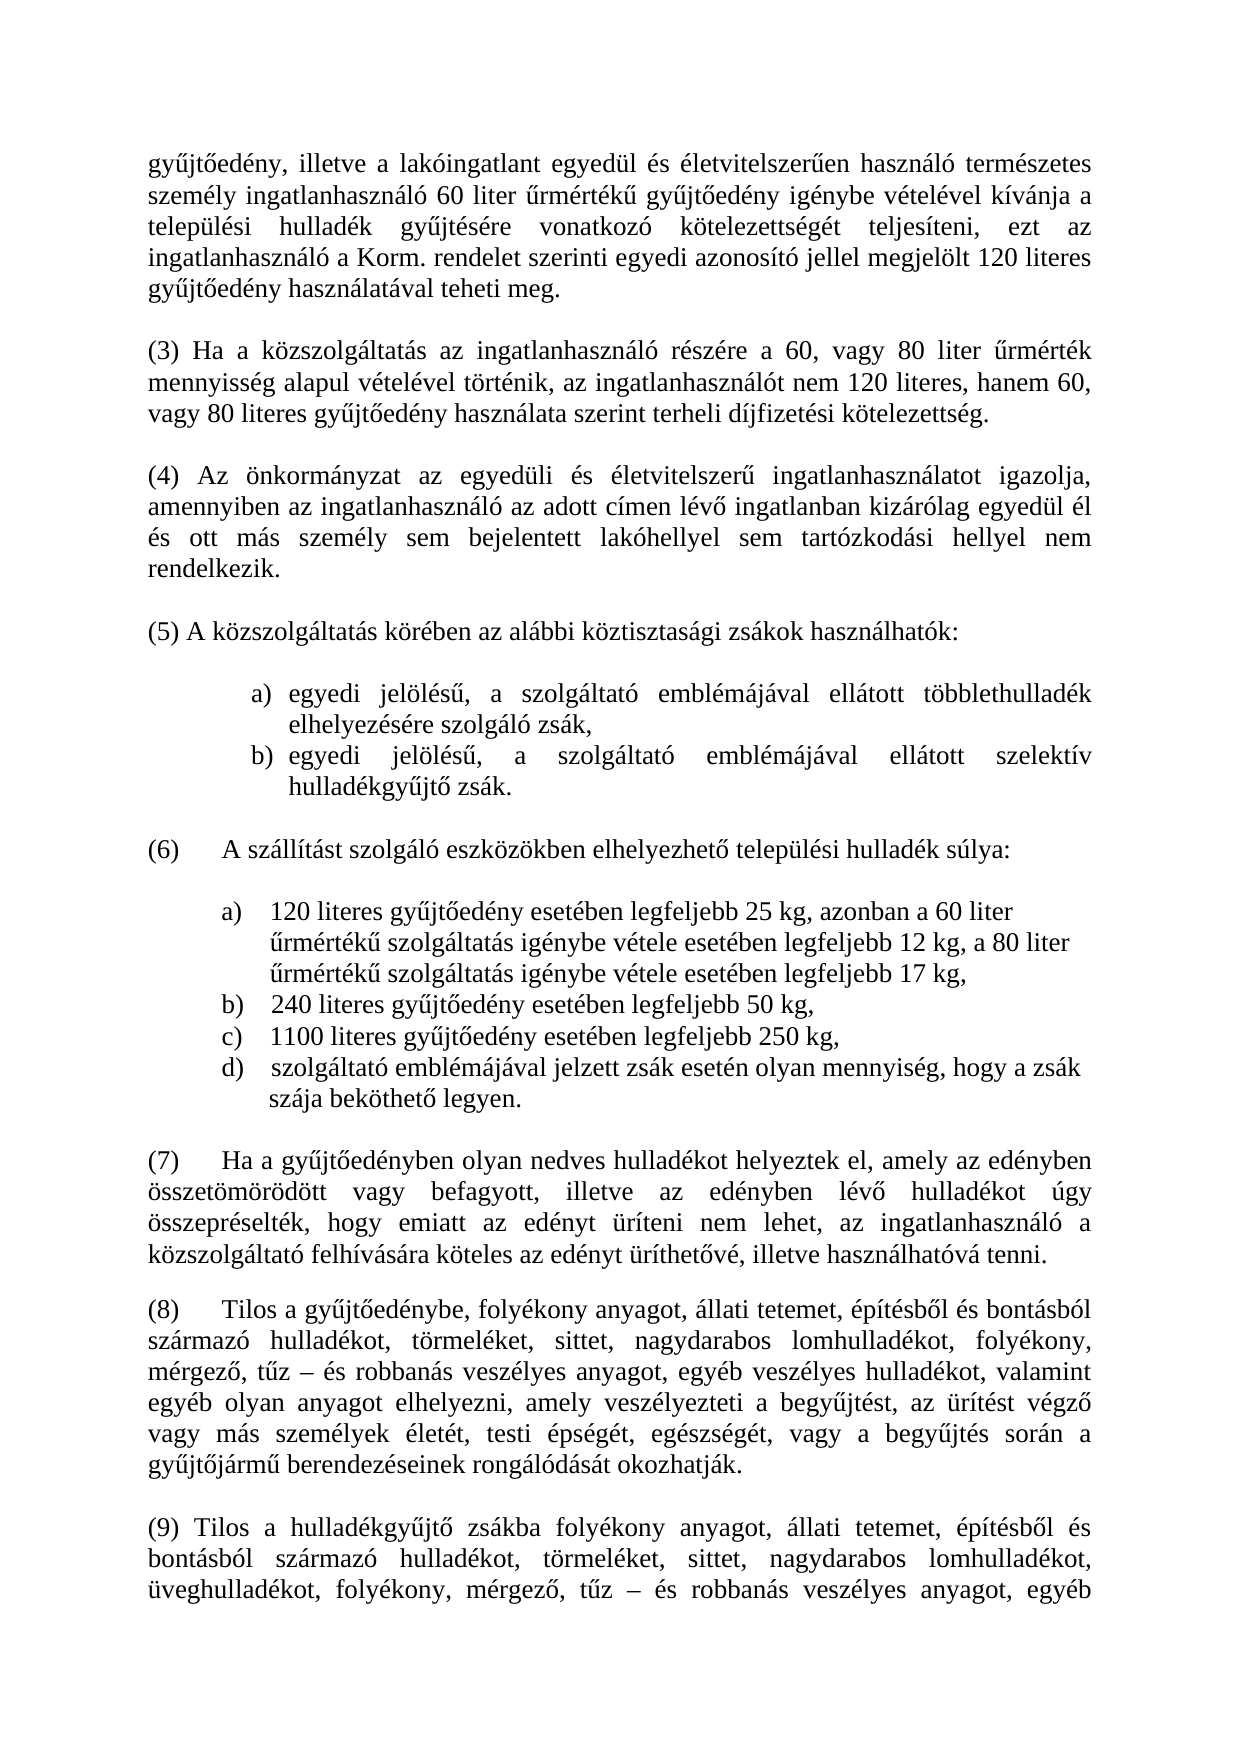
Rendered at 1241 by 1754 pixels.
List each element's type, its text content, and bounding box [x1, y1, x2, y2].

list egyedi jelölésű, a szolgáltató emblémájával ellátott többlethulladék elhelyezésére szolgáló zsák, [251, 677, 1093, 739]
text b) 240 literes gyűjtőedény esetében legfeljebb 50 kg, [148, 988, 1093, 1020]
list 120 literes gyűjtőedény esetében legfeljebb 25 kg, azonban a 60 liter [221, 895, 1093, 926]
text (7) Ha a gyűjtőedényben olyan nedves hulladékot helyeztek el, amely az edényben összetömörödött vagy befagyott, illetve az edényben lévő hulladékot úgy összepréselték, hogy emiatt az edényt üríteni nem lehet, az ingatlanhasználó a közszolgáltató felhívására köteles az edényt üríthetővé, illetve használhatóvá tenni. [148, 1144, 1093, 1269]
text c) 1100 literes gyűjtőedény esetében legfeljebb 250 kg, [148, 1020, 1093, 1051]
text űrmértékű szolgáltatás igénybe vétele esetében legfeljebb 12 kg, a 80 liter [269, 926, 1093, 957]
list egyedi jelölésű, a szolgáltató emblémájával ellátott szelektív hulladékgyűjtő zsák. [251, 739, 1093, 802]
text szája beköthető legyen. [221, 1082, 1093, 1113]
text (6) A szállítást szolgáló eszközökben elhelyezhető települési hulladék súlya: [148, 833, 1093, 864]
text (3) Ha a közszolgáltatás az ingatlanhasználó részére a 60, vagy 80 liter űrmérték mennyisség alapul vételével történik, az ingatlanhasználót nem 120 literes, hanem 60, vagy 80 literes gyűjtőedény használata szerint terheli díjfizetési kötelezettség. [148, 334, 1093, 428]
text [148, 1511, 1093, 1604]
text (5) A közszolgáltatás körében az alábbi köztisztasági zsákok használhatók: [148, 615, 1093, 646]
text (4) Az önkormányzat az egyedüli és életvitelszerű ingatlanhasználatot igazolja, amennyiben az ingatlanhasználó az adott címen lévő ingatlanban kizárólag egyedül él és ott más személy sem bejelentett lakóhellyel sem tartózkodási hellyel nem rendelkezik. [148, 459, 1093, 584]
text d) szolgáltató emblémájával jelzett zsák esetén olyan mennyiség, hogy a zsák [221, 1051, 1093, 1082]
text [148, 148, 1093, 303]
text űrmértékű szolgáltatás igénybe vétele esetében legfeljebb 17 kg, [269, 957, 1093, 988]
text (8) Tilos a gyűjtőedénybe, folyékony anyagot, állati tetemet, építésből és bontásból származó hulladékot, törmeléket, sittet, nagydarabos lomhulladékot, folyékony, mérgező, tűz – és robbanás veszélyes anyagot, egyéb veszélyes hulladékot, valamint egyéb olyan anyagot elhelyezni, amely veszélyezteti a begyűjtést, az ürítést végző vagy más személyek életét, testi épségét, egészségét, vagy a begyűjtés során a gyűjtőjármű berendezéseinek rongálódását okozhatják. [148, 1293, 1093, 1480]
